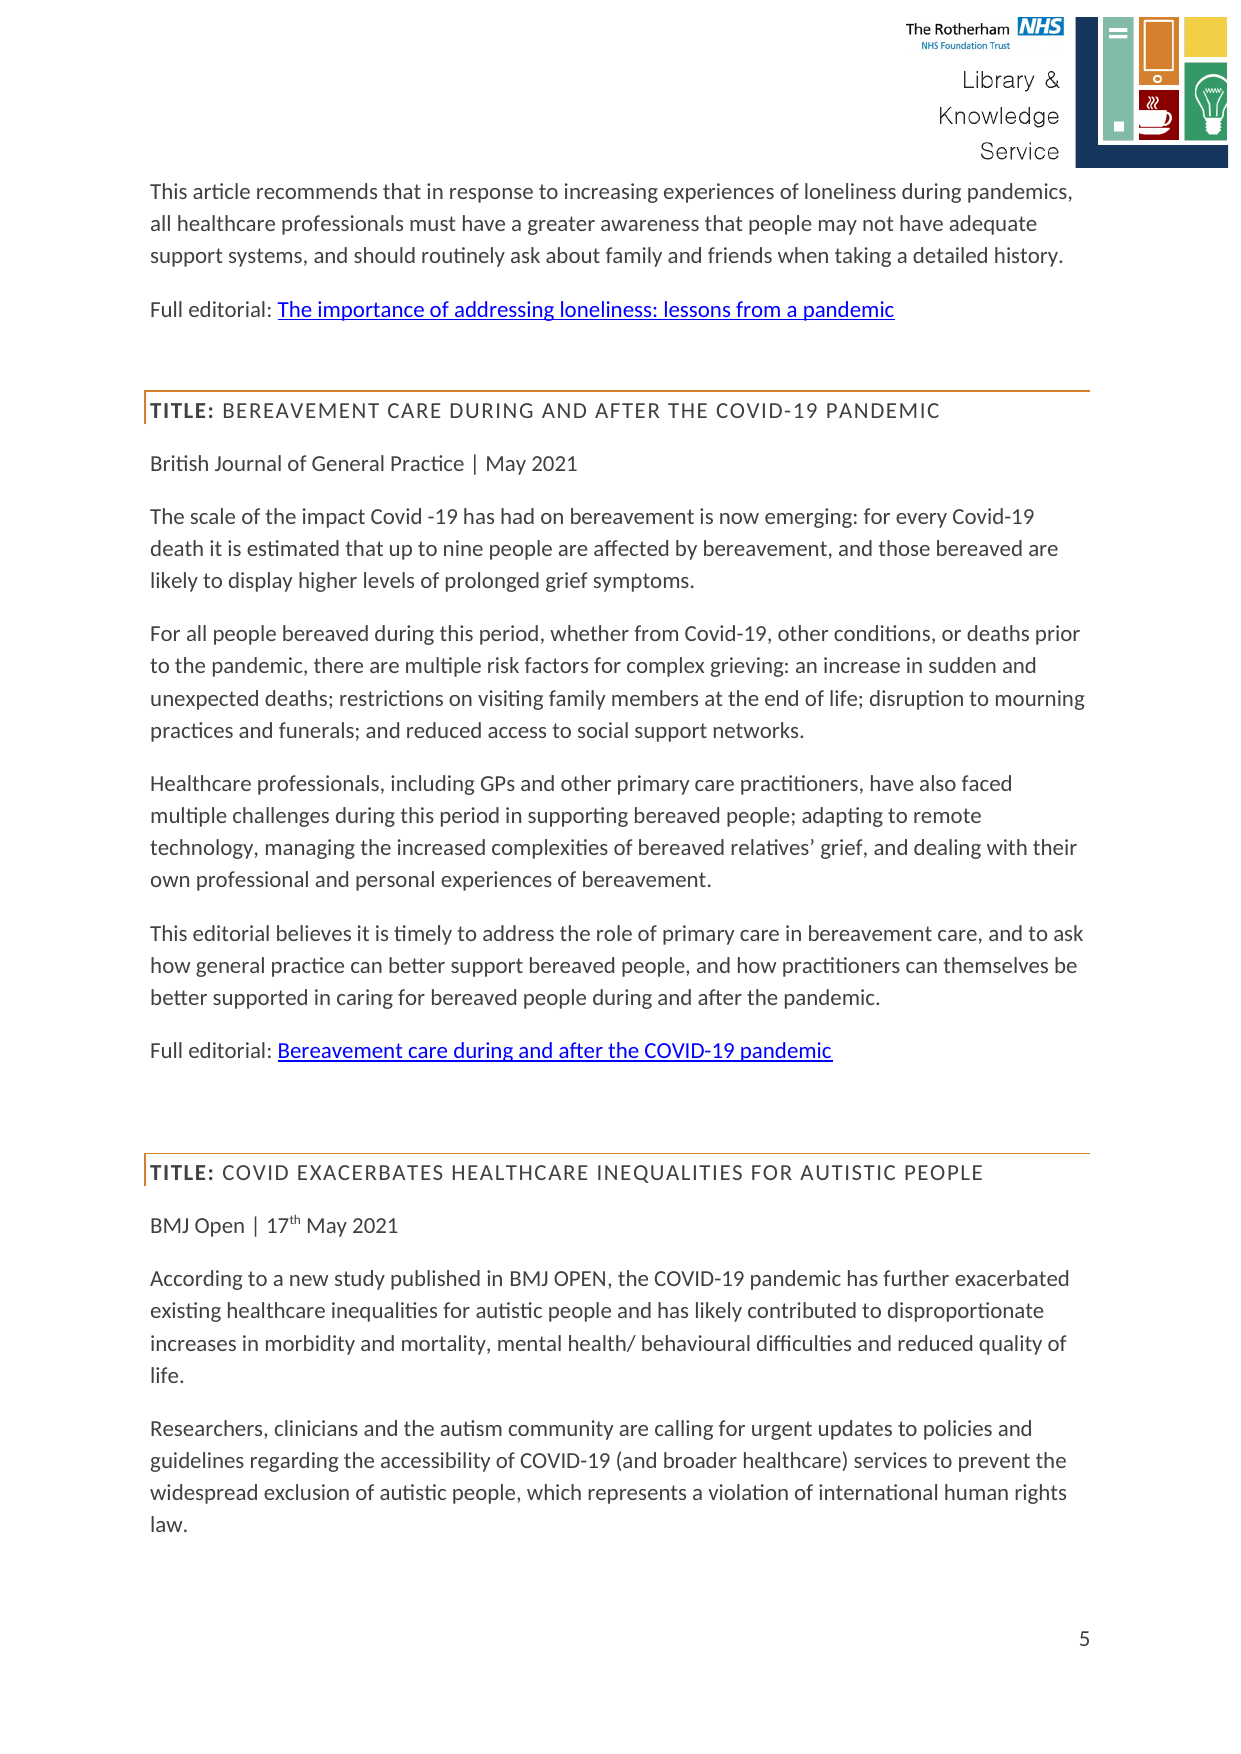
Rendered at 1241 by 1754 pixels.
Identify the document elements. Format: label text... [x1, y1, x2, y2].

text This article recommends that in response to increasing experiences of loneliness during pandemics, all healthcare professionals must have a greater awareness that people may not have adequate support systems, and should routinely ask about family and friends when taking a detailed history. [150, 177, 1090, 270]
text According to a new study published in BMJ OPEN, the COVID-19 pandemic has further exacerbated existing healthcare inequalities for autistic people and has likely contributed to disproportionate increases in morbidity and mortality, mental health/ behavioural difficulties and reduced quality of life. [150, 1264, 1090, 1389]
text BMJ Open | 17th May 2021 [150, 1211, 1090, 1239]
text This editorial believes it is timely to address the role of primary care in bereavement care, and to ask how general practice can better support bereaved people, and how practitioners can themselves be better supported in caring for bereaved people during and after the pandemic. [150, 919, 1090, 1011]
picture [902, 17, 1229, 177]
text British Journal of General Practice | May 2021 [150, 449, 1090, 477]
text The scale of the impact Covid -19 has had on bereavement is now emerging: for every Covid-19 death it is estimated that up to nine people are affected by bereavement, and those bereaved are likely to display higher levels of prolonged grief symptoms. [150, 502, 1090, 594]
text Title: Bereavement care during and after the COVID-19 pandemic [146, 392, 1090, 424]
text Full editorial: The importance of addressing loneliness: lessons from a pandemic [150, 295, 1090, 355]
text For all people bereaved during this period, whether from Covid-19, other conditions, or deaths prior to the pandemic, there are multiple risk factors for complex grieving: an increase in sudden and unexpected deaths; restrictions on visiting family members at the end of life; disruption to mourning practices and funerals; and reduced access to social support networks. [150, 619, 1090, 744]
text Healthcare professionals, including GPs and other primary care practitioners, have also faced multiple challenges during this period in supporting bereaved people; adapting to remote technology, managing the increased complexities of bereaved relatives’ grief, and dealing with their own professional and personal experiences of bereavement. [150, 769, 1090, 894]
text Full editorial: Bereavement care during and after the COVID-19 pandemic [150, 1036, 1090, 1064]
text Title: COVID exacerbates healthcare inequalities for autistic people [146, 1154, 1090, 1186]
text Researchers, clinicians and the autism community are calling for urgent updates to policies and guidelines regarding the accessibility of COVID-19 (and broader healthcare) services to prevent the widespread exclusion of autistic people, which represents a violation of international human rights law. [150, 1414, 1090, 1538]
